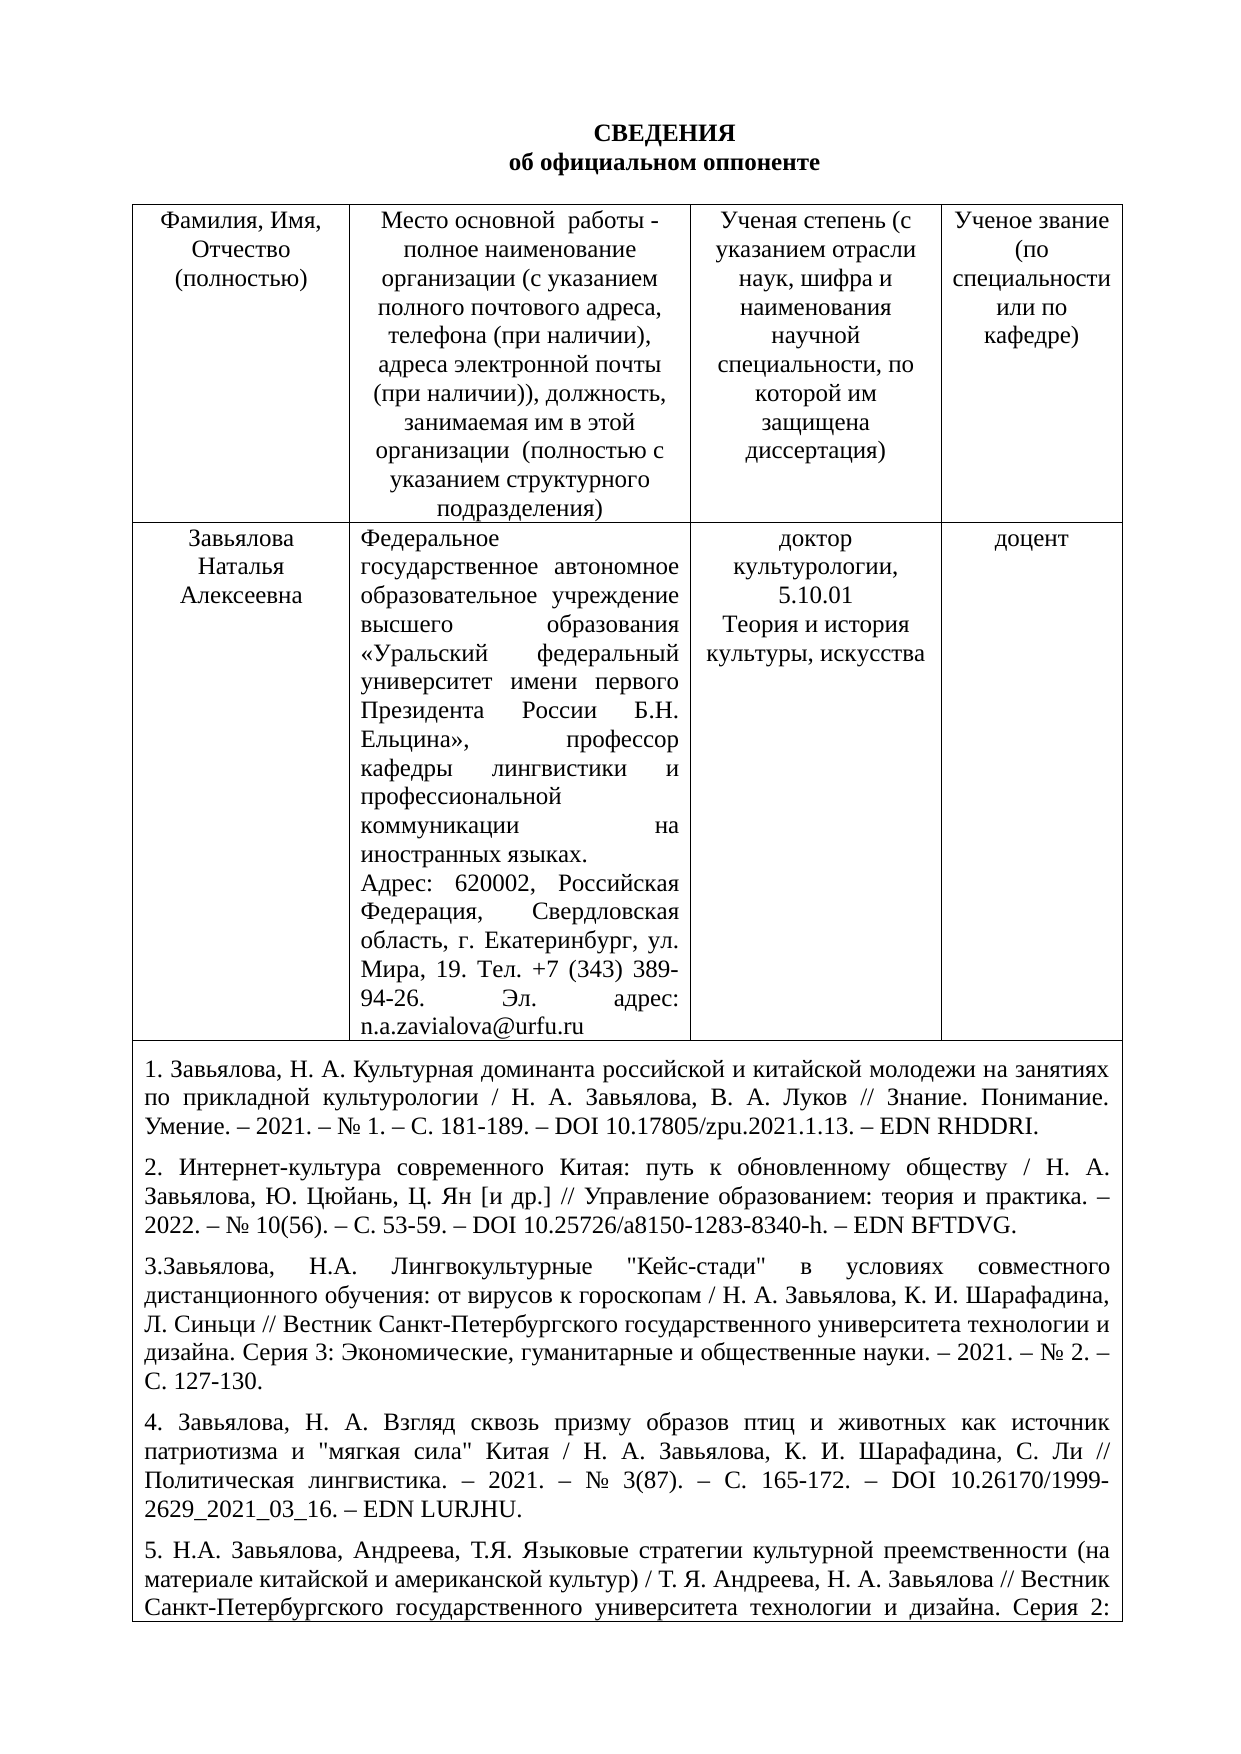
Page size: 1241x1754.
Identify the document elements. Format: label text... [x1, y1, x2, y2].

table_header Фамилия, Имя, Отчество (полностью) [133, 205, 349, 522]
table_cell Завьялова Наталья Алексеевна [133, 523, 349, 1040]
table_cell Федеральное государственное автономное образовательное учреждение высшего образования «Уральский федеральный университет имени первого Президента России Б.Н. Ельцина», профессор кафедры лингвистики и профессиональной коммуникации на иностранных языках. Адрес: 620002, Российская Федерация, Свердловская область, г. Екатеринбург, ул. Мира, 19. Тел. +7 (343) 389-94-26. Эл. адрес: n.a.zavialova@urfu.ru [350, 523, 690, 1040]
text СВЕДЕНИЯ [177, 118, 1152, 147]
table_header Место основной работы - полное наименование организации (с указанием полного почтового адреса, телефона (при наличии), адреса электронной почты (при наличии)), должность, занимаемая им в этой организации (полностью с указанием структурного подразделения) [350, 205, 690, 522]
table_header Ученое звание (по специальности или по кафедре) [942, 205, 1122, 522]
table_cell доцент [942, 523, 1122, 1040]
text об официальном оппоненте [177, 147, 1152, 176]
table_header Ученая степень (с указанием отрасли наук, шифра и наименования научной специальности, по которой им защищена диссертация) [691, 205, 941, 522]
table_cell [133, 1041, 1122, 1621]
table_cell доктор культурологии, 5.10.01 Теория и история культуры, искусства [691, 523, 941, 1040]
